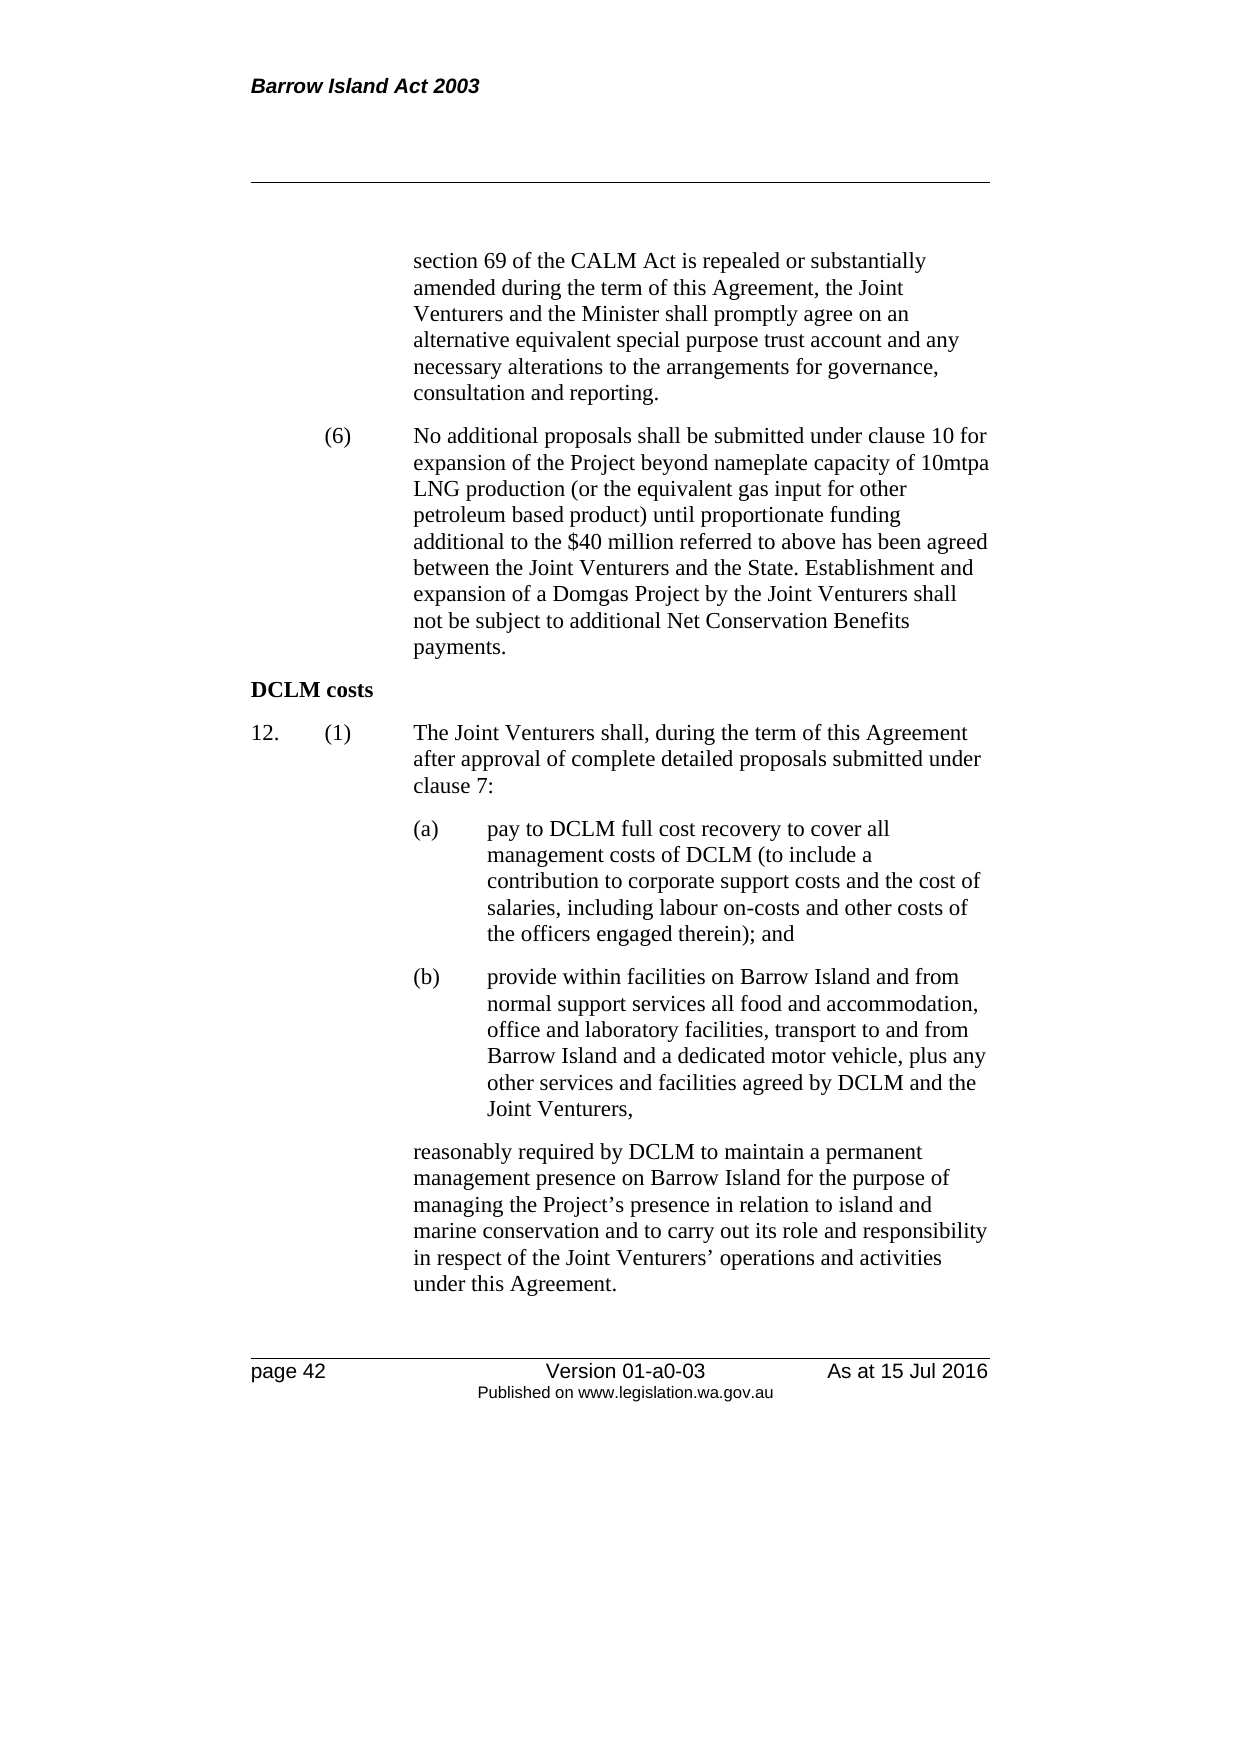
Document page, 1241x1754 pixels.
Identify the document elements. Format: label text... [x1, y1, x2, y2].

text DCLM costs [251, 676, 990, 702]
text (b) provide within facilities on Barrow Island and from normal support services all food and accommodation, office and laboratory facilities, transport to and from Barrow Island and a dedicated motor vehicle, plus any other services and facilities agreed by DCLM and the Joint Venturers, [251, 963, 990, 1121]
text 12. (1) The Joint Venturers shall, during the term of this Agreement after approval of complete detailed proposals submitted under clause 7: [251, 719, 990, 798]
text (6) No additional proposals shall be submitted under clause 10 for expansion of the Project beyond nameplate capacity of 10mtpa LNG production (or the equivalent gas input for other petroleum based product) until proportionate funding additional to the $40 million referred to above has been agreed between the Joint Venturers and the State. Establishment and expansion of a Domgas Project by the Joint Venturers shall not be subject to additional Net Conservation Benefits payments. [251, 422, 990, 659]
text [251, 247, 990, 406]
text (a) pay to DCLM full cost recovery to cover all management costs of DCLM (to include a contribution to corporate support costs and the cost of salaries, including labour on-costs and other costs of the officers engaged therein); and [251, 815, 990, 947]
text reasonably required by DCLM to maintain a permanent management presence on Barrow Island for the purpose of managing the Project’s presence in relation to island and marine conservation and to carry out its role and responsibility in respect of the Joint Venturers’ operations and activities under this Agreement. [251, 1138, 990, 1296]
